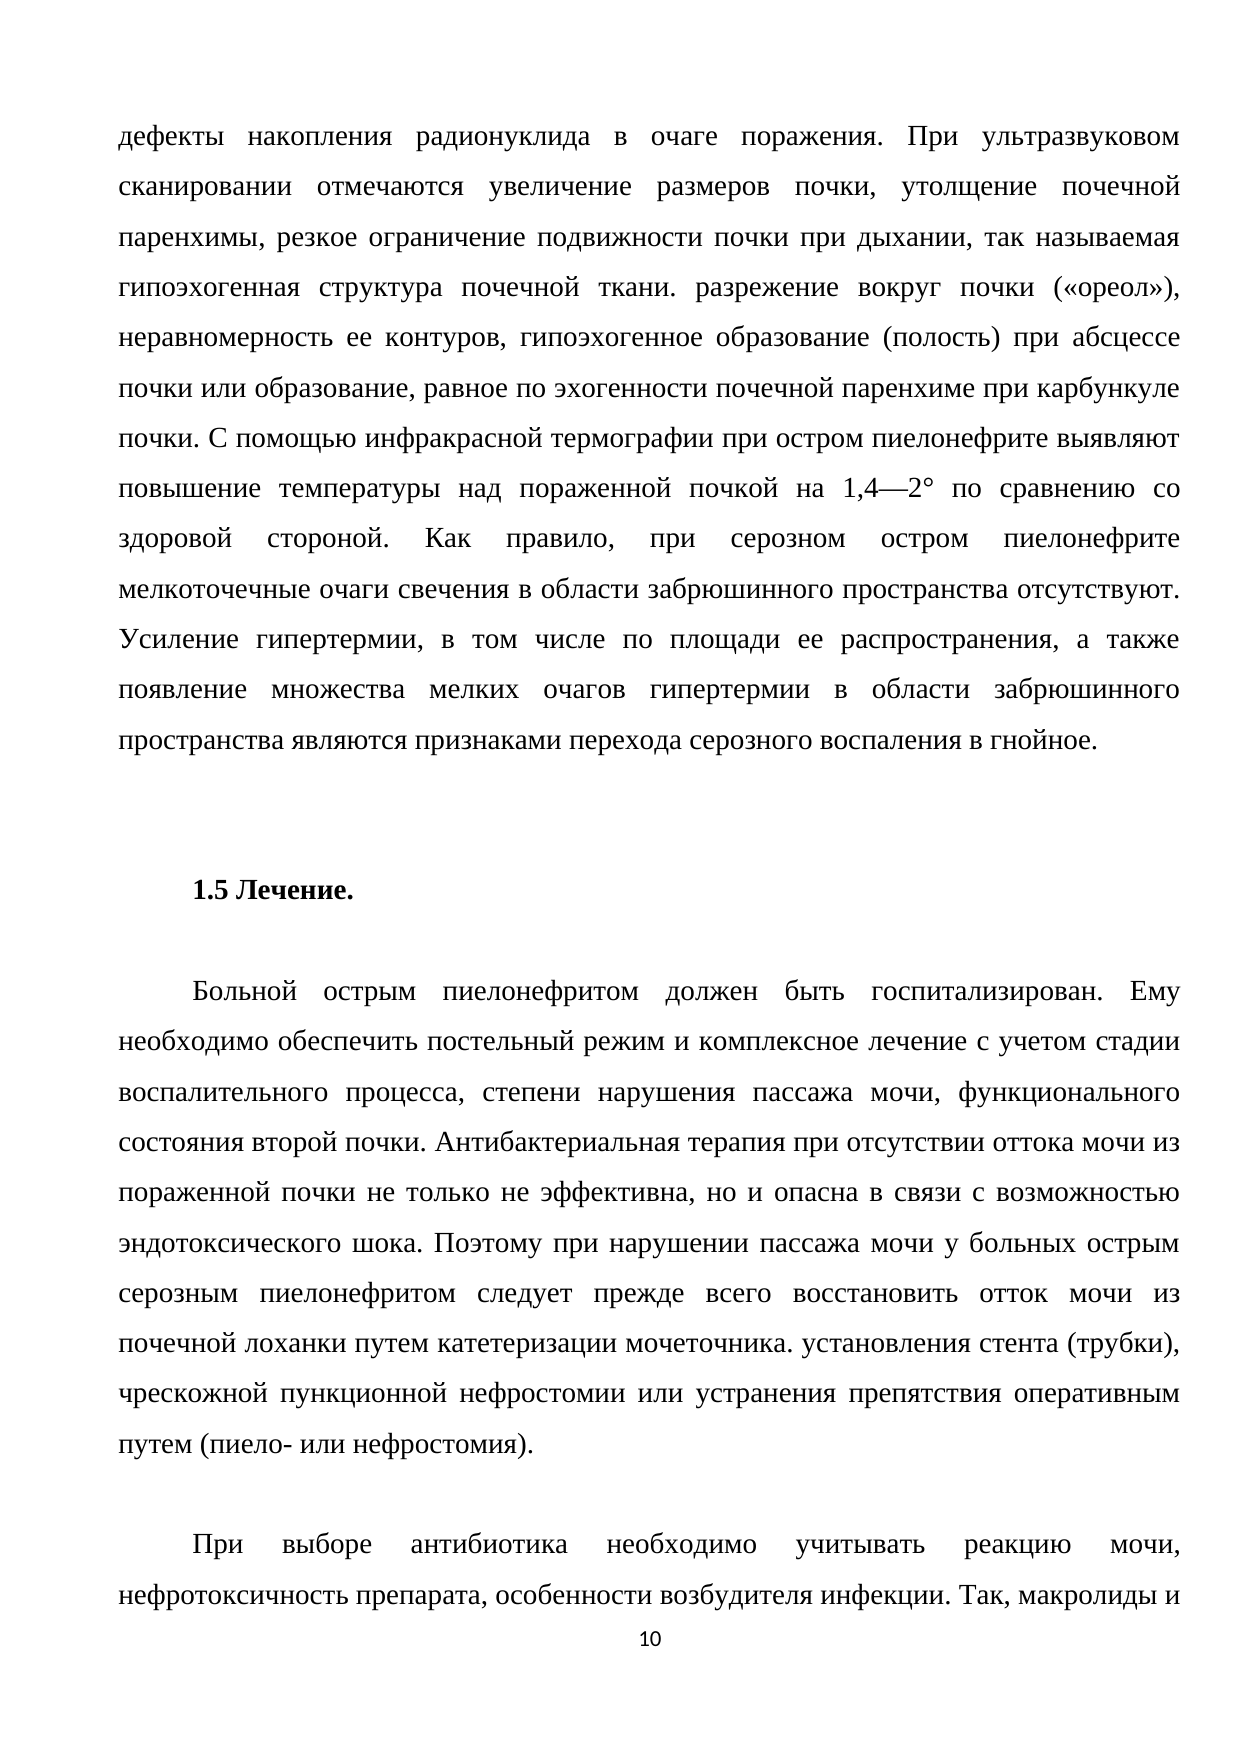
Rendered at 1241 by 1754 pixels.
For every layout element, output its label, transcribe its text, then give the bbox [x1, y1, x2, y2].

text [118, 1527, 1181, 1610]
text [118, 118, 1181, 755]
text Больной острым пиелонефритом должен быть госпитализирован. Ему необходимо обеспечить постельный режим и комплексное лечение с учетом стадии воспалительного процесса, степени нарушения пассажа мочи, функционального состояния второй почки. Антибактериальная терапия при отсутствии оттока мочи из пораженной почки не только не эффективна, но и опасна в связи с возможностью эндотоксического шока. Поэтому при нарушении пассажа мочи у больных острым серозным пиелонефритом следует прежде всего восстановить отток мочи из почечной лоханки путем катетеризации мочеточника. установления стента (трубки), чрескожной пункционной нефростомии или устранения препятствия оперативным путем (пиело- или нефростомия). [118, 973, 1181, 1459]
subtitle 1.5 Лечение. [118, 872, 1181, 906]
